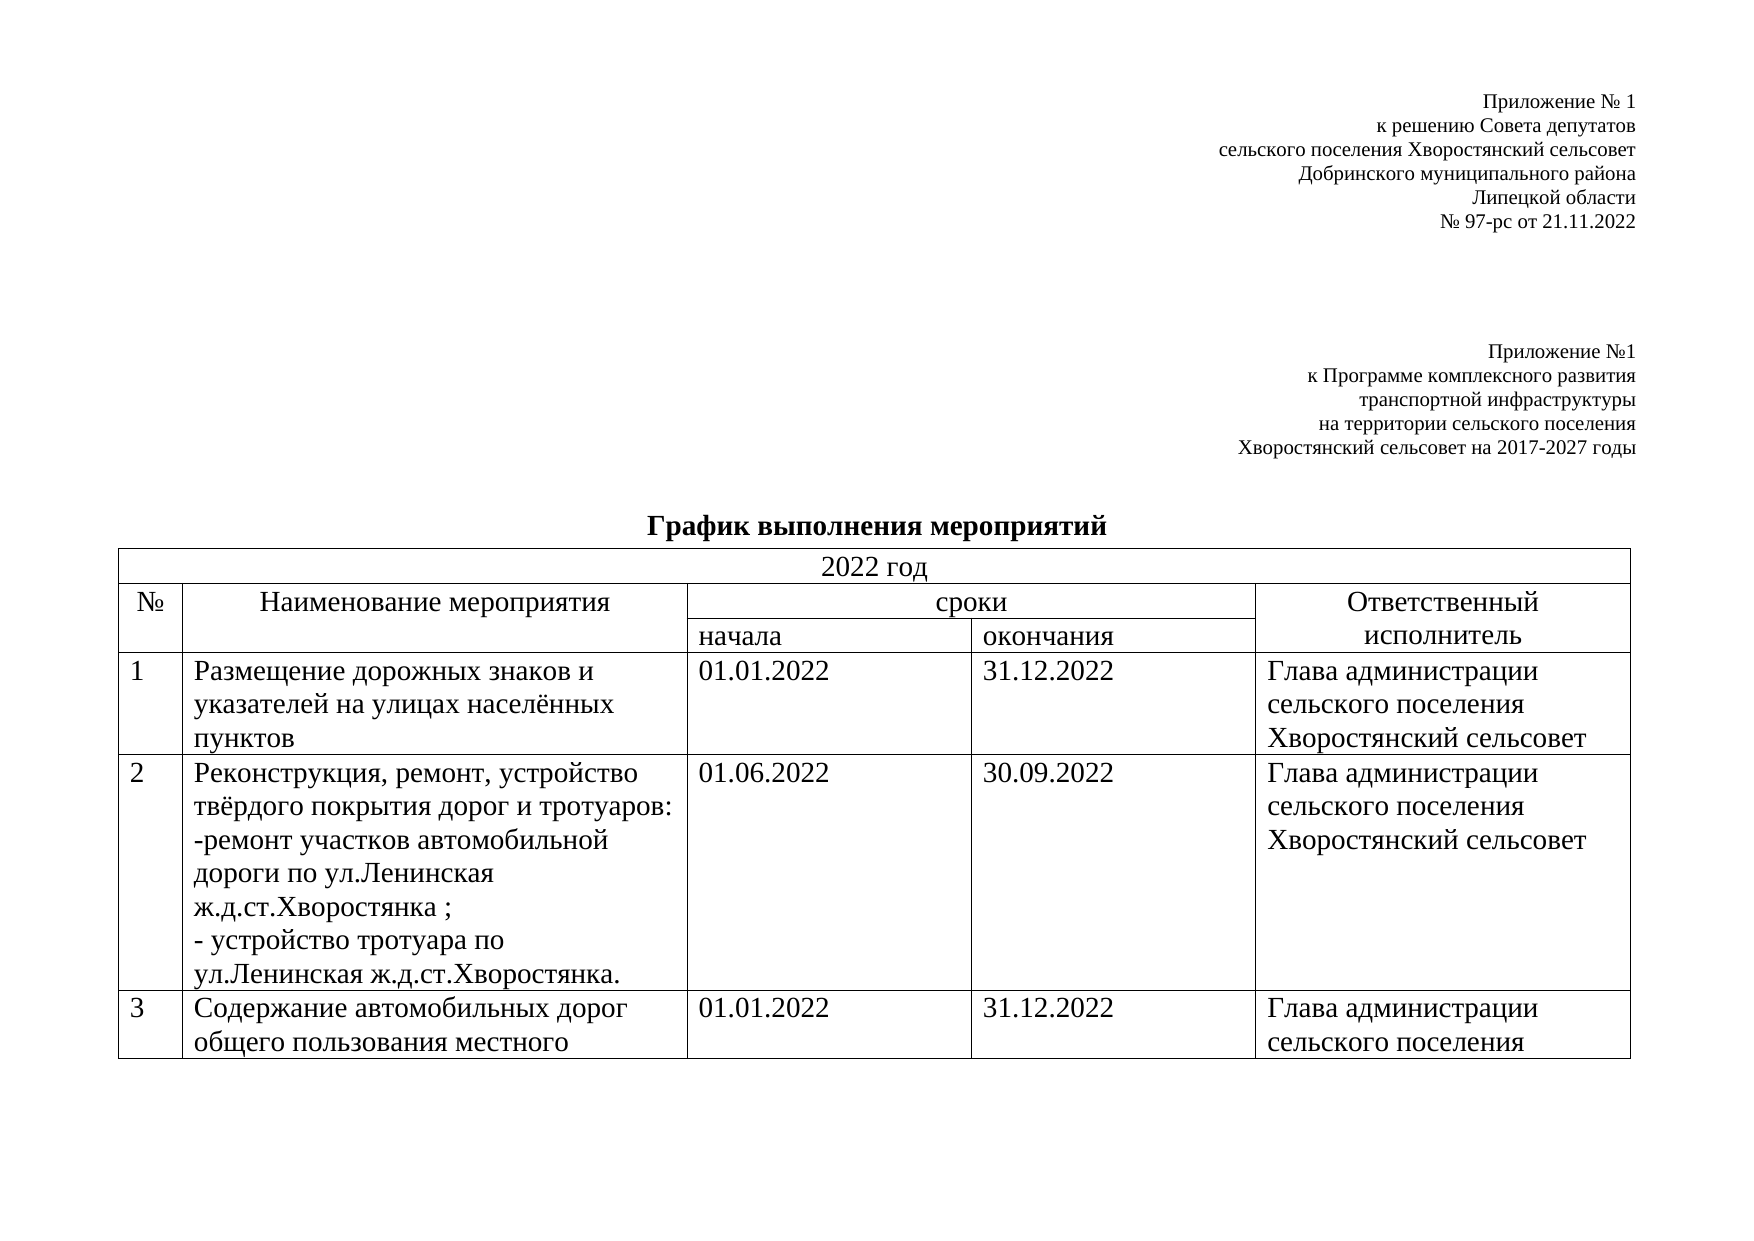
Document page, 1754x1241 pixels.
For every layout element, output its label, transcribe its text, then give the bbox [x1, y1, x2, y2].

table_cell окончания [972, 619, 1255, 652]
text Приложение № 1 [118, 89, 1636, 113]
text транспортной инфраструктуры [118, 387, 1636, 411]
table_cell сроки [688, 584, 1255, 617]
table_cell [1256, 991, 1630, 1058]
table_cell 31.12.2022 [972, 991, 1255, 1058]
table_cell 01.06.2022 [688, 755, 971, 989]
text Добринского муниципального района [118, 161, 1636, 185]
text Липецкой области [118, 185, 1636, 209]
table_cell Размещение дорожных знаков и указателей на улицах населённых пунктов [183, 653, 687, 754]
text к Программе комплексного развития [118, 363, 1636, 387]
table_cell 01.01.2022 [688, 653, 971, 754]
text к решению Совета депутатов [118, 113, 1636, 137]
text на территории сельского поселения [118, 411, 1636, 435]
table_cell Ответственный исполнитель [1256, 584, 1630, 652]
table_cell Наименование мероприятия [183, 584, 687, 652]
table_header 2022 год [119, 549, 1630, 583]
text Хворостянский сельсовет на 2017-2027 годы [118, 435, 1636, 459]
text сельского поселения Хворостянский сельсовет [118, 137, 1636, 161]
table_cell Глава администрации сельского поселения Хворостянский сельсовет [1256, 755, 1630, 989]
table_cell 01.01.2022 [688, 991, 971, 1058]
table_cell 1 [119, 653, 182, 754]
table_cell 3 [119, 991, 182, 1058]
table_cell 31.12.2022 [972, 653, 1255, 754]
table_cell № [119, 584, 182, 652]
text № 97-рс от 21.11.2022 [118, 209, 1636, 233]
subtitle График выполнения мероприятий [118, 508, 1636, 542]
text Приложение №1 [118, 339, 1636, 363]
table_cell 2 [119, 755, 182, 989]
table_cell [183, 991, 687, 1058]
table_cell начала [688, 619, 971, 652]
table_cell Глава администрации сельского поселения Хворостянский сельсовет [1256, 653, 1630, 754]
table_cell 30.09.2022 [972, 755, 1255, 989]
table_cell Реконструкция, ремонт, устройство твёрдого покрытия дорог и тротуаров: -ремонт участков автомобильной дороги по ул.Ленинская ж.д.ст.Хворостянка ; - устройство тротуара по ул.Ленинская ж.д.ст.Хворостянка. [183, 755, 687, 989]
